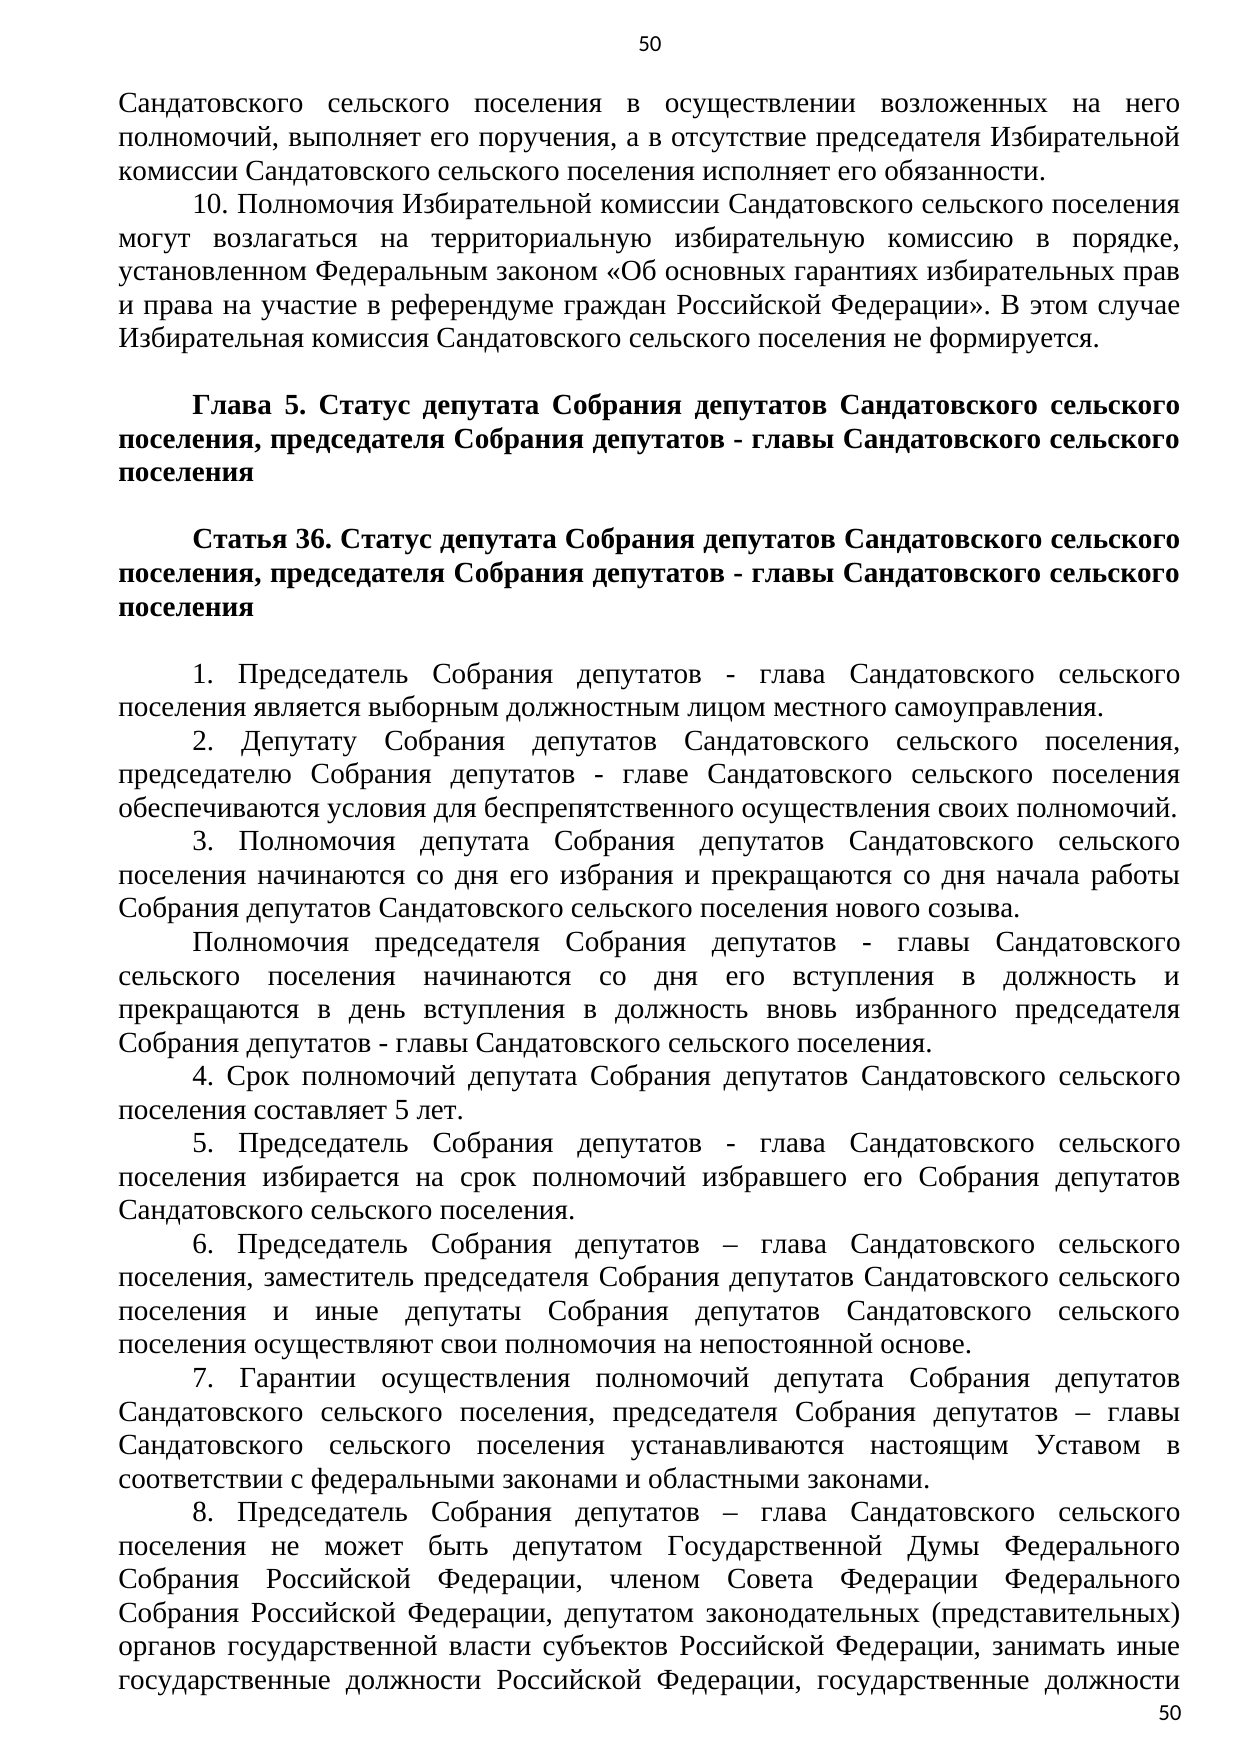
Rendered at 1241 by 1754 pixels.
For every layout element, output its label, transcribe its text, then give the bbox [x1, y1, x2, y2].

text 2. Депутату Собрания депутатов Сандатовского сельского поселения, председателю Собрания депутатов - главе Сандатовского сельского поселения обеспечиваются условия для беспрепятственного осуществления своих полномочий. [118, 723, 1181, 823]
text Глава 5. Статус депутата Собрания депутатов Сандатовского сельского поселения, председателя Собрания депутатов - главы Сандатовского сельского поселения [118, 387, 1181, 488]
text 4. Срок полномочий депутата Собрания депутатов Сандатовского сельского поселения составляет 5 лет. [118, 1058, 1181, 1125]
text 1. Председатель Собрания депутатов - глава Сандатовского сельского поселения является выборным должностным лицом местного самоуправления. [118, 656, 1181, 723]
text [118, 86, 1181, 186]
text Полномочия председателя Собрания депутатов - главы Сандатовского сельского поселения начинаются со дня его вступления в должность и прекращаются в день вступления в должность вновь избранного председателя Собрания депутатов - главы Сандатовского сельского поселения. [118, 924, 1181, 1058]
text 3. Полномочия депутата Собрания депутатов Сандатовского сельского поселения начинаются со дня его избрания и прекращаются со дня начала работы Собрания депутатов Сандатовского сельского поселения нового созыва. [118, 823, 1181, 924]
text 7. Гарантии осуществления полномочий депутата Собрания депутатов Сандатовского сельского поселения, председателя Собрания депутатов – главы Сандатовского сельского поселения устанавливаются настоящим Уставом в соответствии с федеральными законами и областными законами. [118, 1360, 1181, 1494]
text 5. Председатель Собрания депутатов - глава Сандатовского сельского поселения избирается на срок полномочий избравшего его Собрания депутатов Сандатовского сельского поселения. [118, 1125, 1181, 1226]
text 6. Председатель Собрания депутатов – глава Сандатовского сельского поселения, заместитель председателя Собрания депутатов Сандатовского сельского поселения и иные депутаты Собрания депутатов Сандатовского сельского поселения осуществляют свои полномочия на непостоянной основе. [118, 1226, 1181, 1360]
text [118, 1494, 1181, 1696]
text Статья 36. Статус депутата Собрания депутатов Сандатовского сельского поселения, председателя Собрания депутатов - главы Сандатовского сельского поселения [118, 522, 1181, 622]
text 10. Полномочия Избирательной комиссии Сандатовского сельского поселения могут возлагаться на территориальную избирательную комиссию в порядке, установленном Федеральным законом «Об основных гарантиях избирательных прав и права на участие в референдуме граждан Российской Федерации». В этом случае Избирательная комиссия Сандатовского сельского поселения не формируется. [118, 186, 1181, 354]
